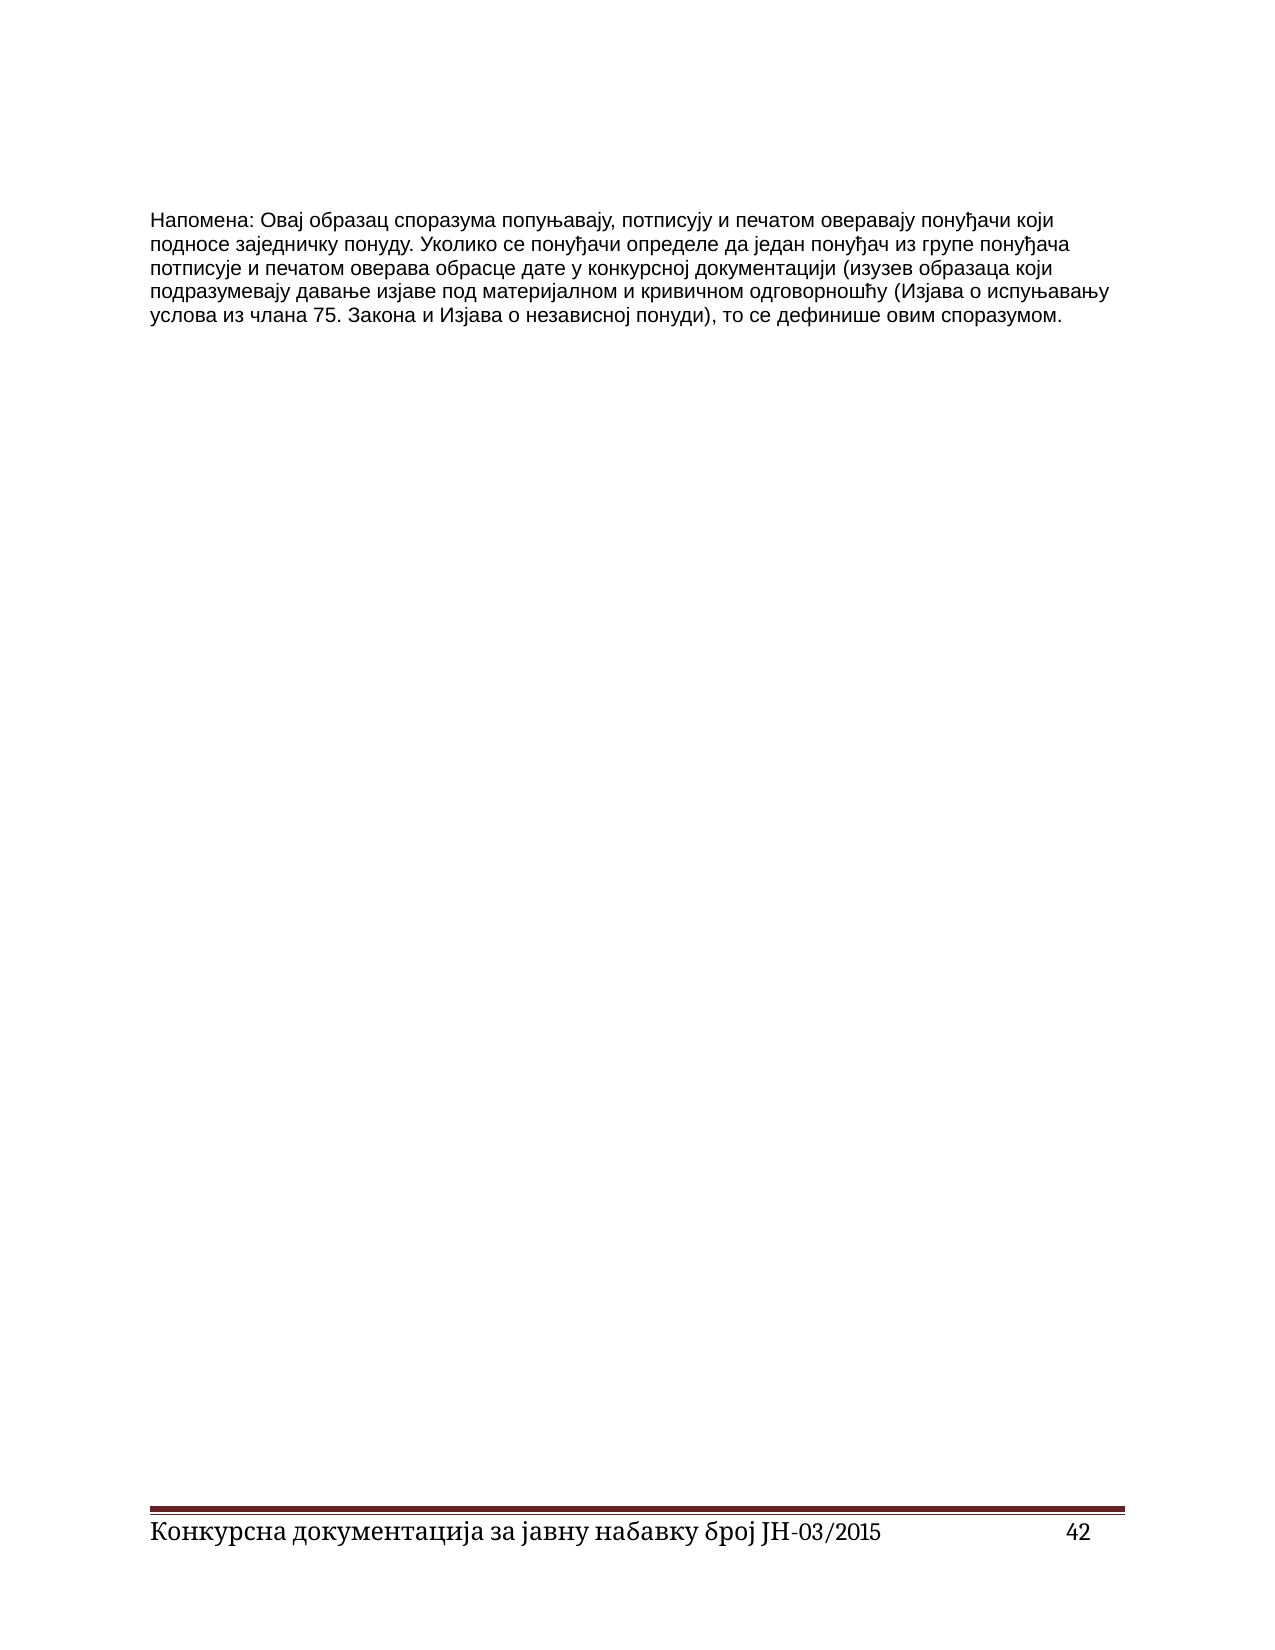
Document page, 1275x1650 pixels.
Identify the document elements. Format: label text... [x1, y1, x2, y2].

text Напомена: Овај образац споразума попуњавају, потписују и печатом оверавају понуђачи који подносе заједничку понуду. Уколико се понуђачи определе да један понуђач из групе понуђача потписује и печатом оверава обрасце дате у конкурсној документацији (изузев образаца који подразумевају давање изјаве под материјалном и кривичном одговорношћу (Изјава о испуњавању услова из члана 75. Закона и Изјава о независној понуди), то се дефинише овим споразумом. [150, 207, 1125, 327]
